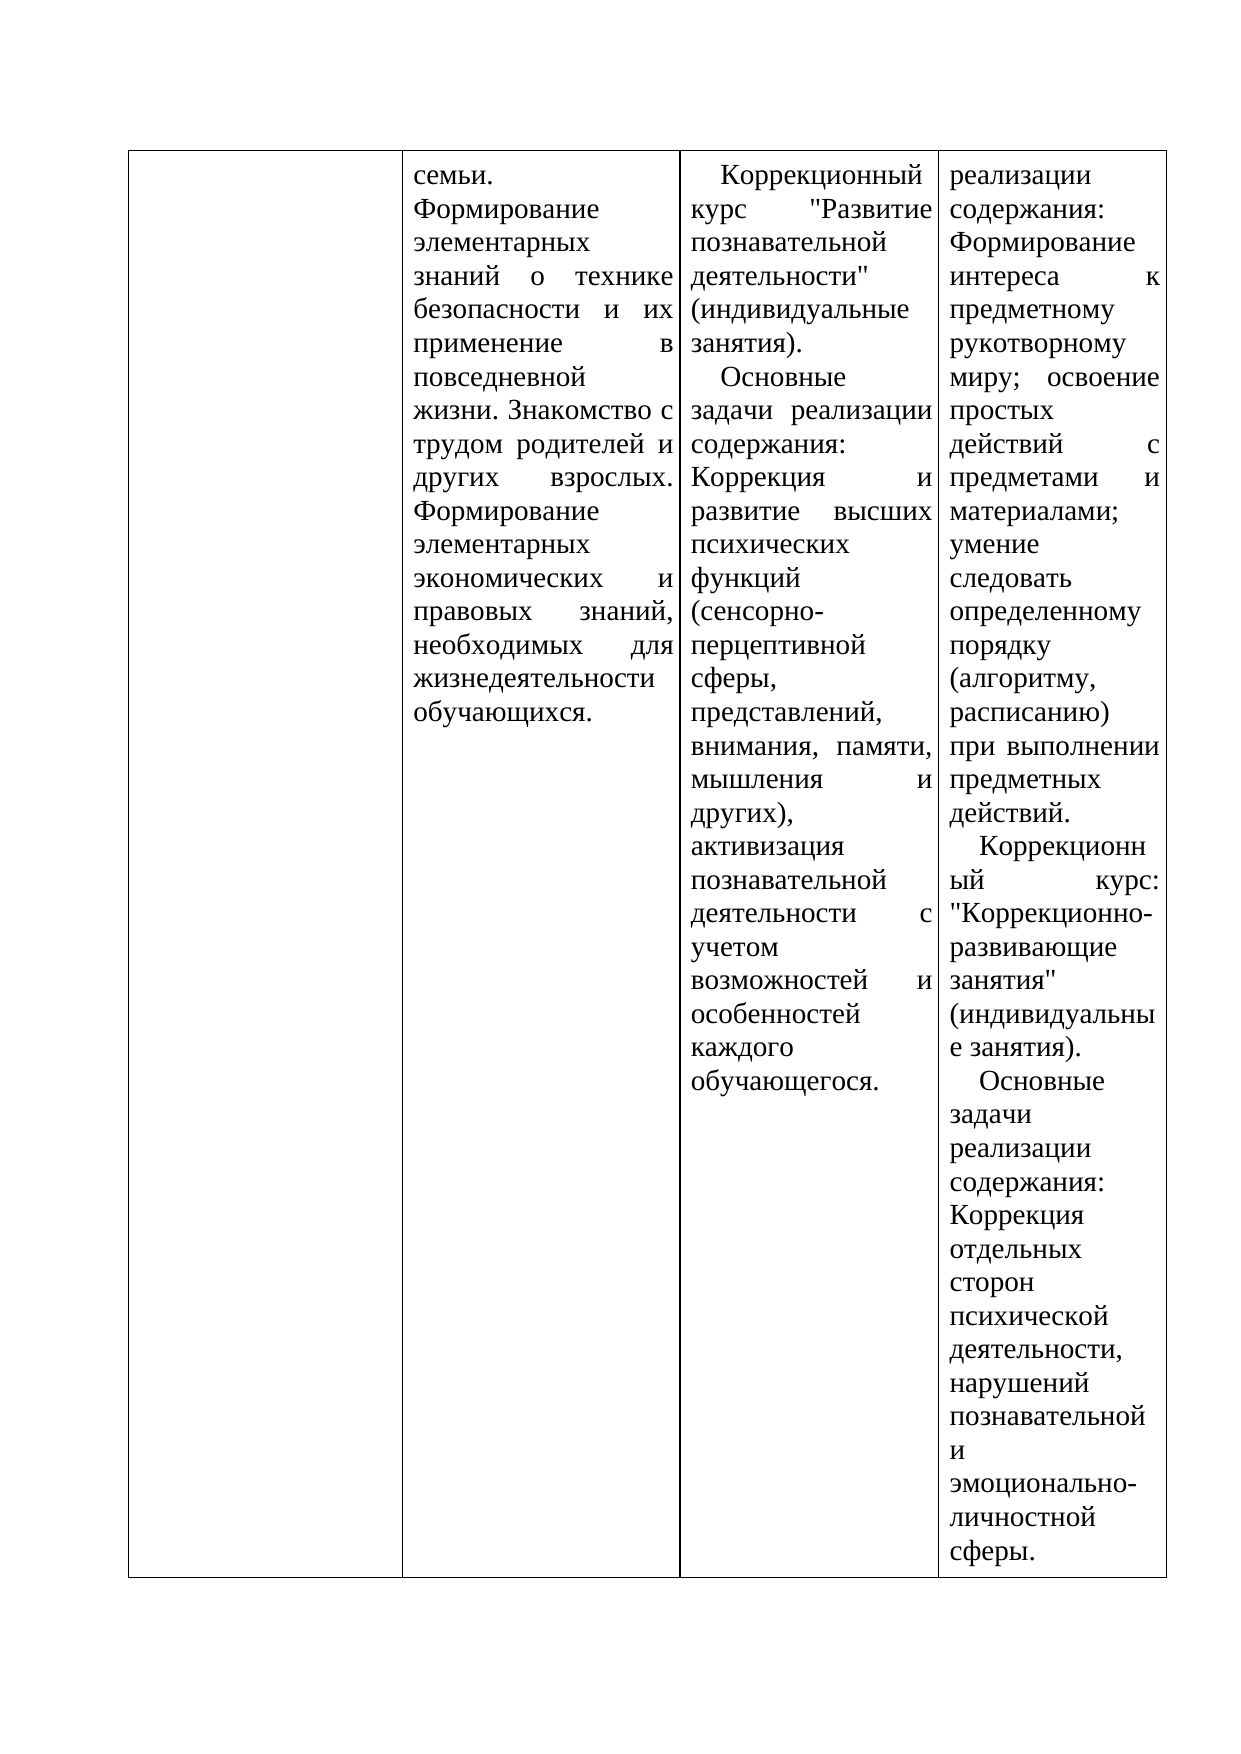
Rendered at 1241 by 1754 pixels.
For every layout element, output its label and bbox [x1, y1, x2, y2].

table_cell [939, 151, 1166, 1577]
table_cell [403, 151, 679, 1577]
table_cell [129, 151, 402, 1577]
table_cell [681, 151, 938, 1577]
